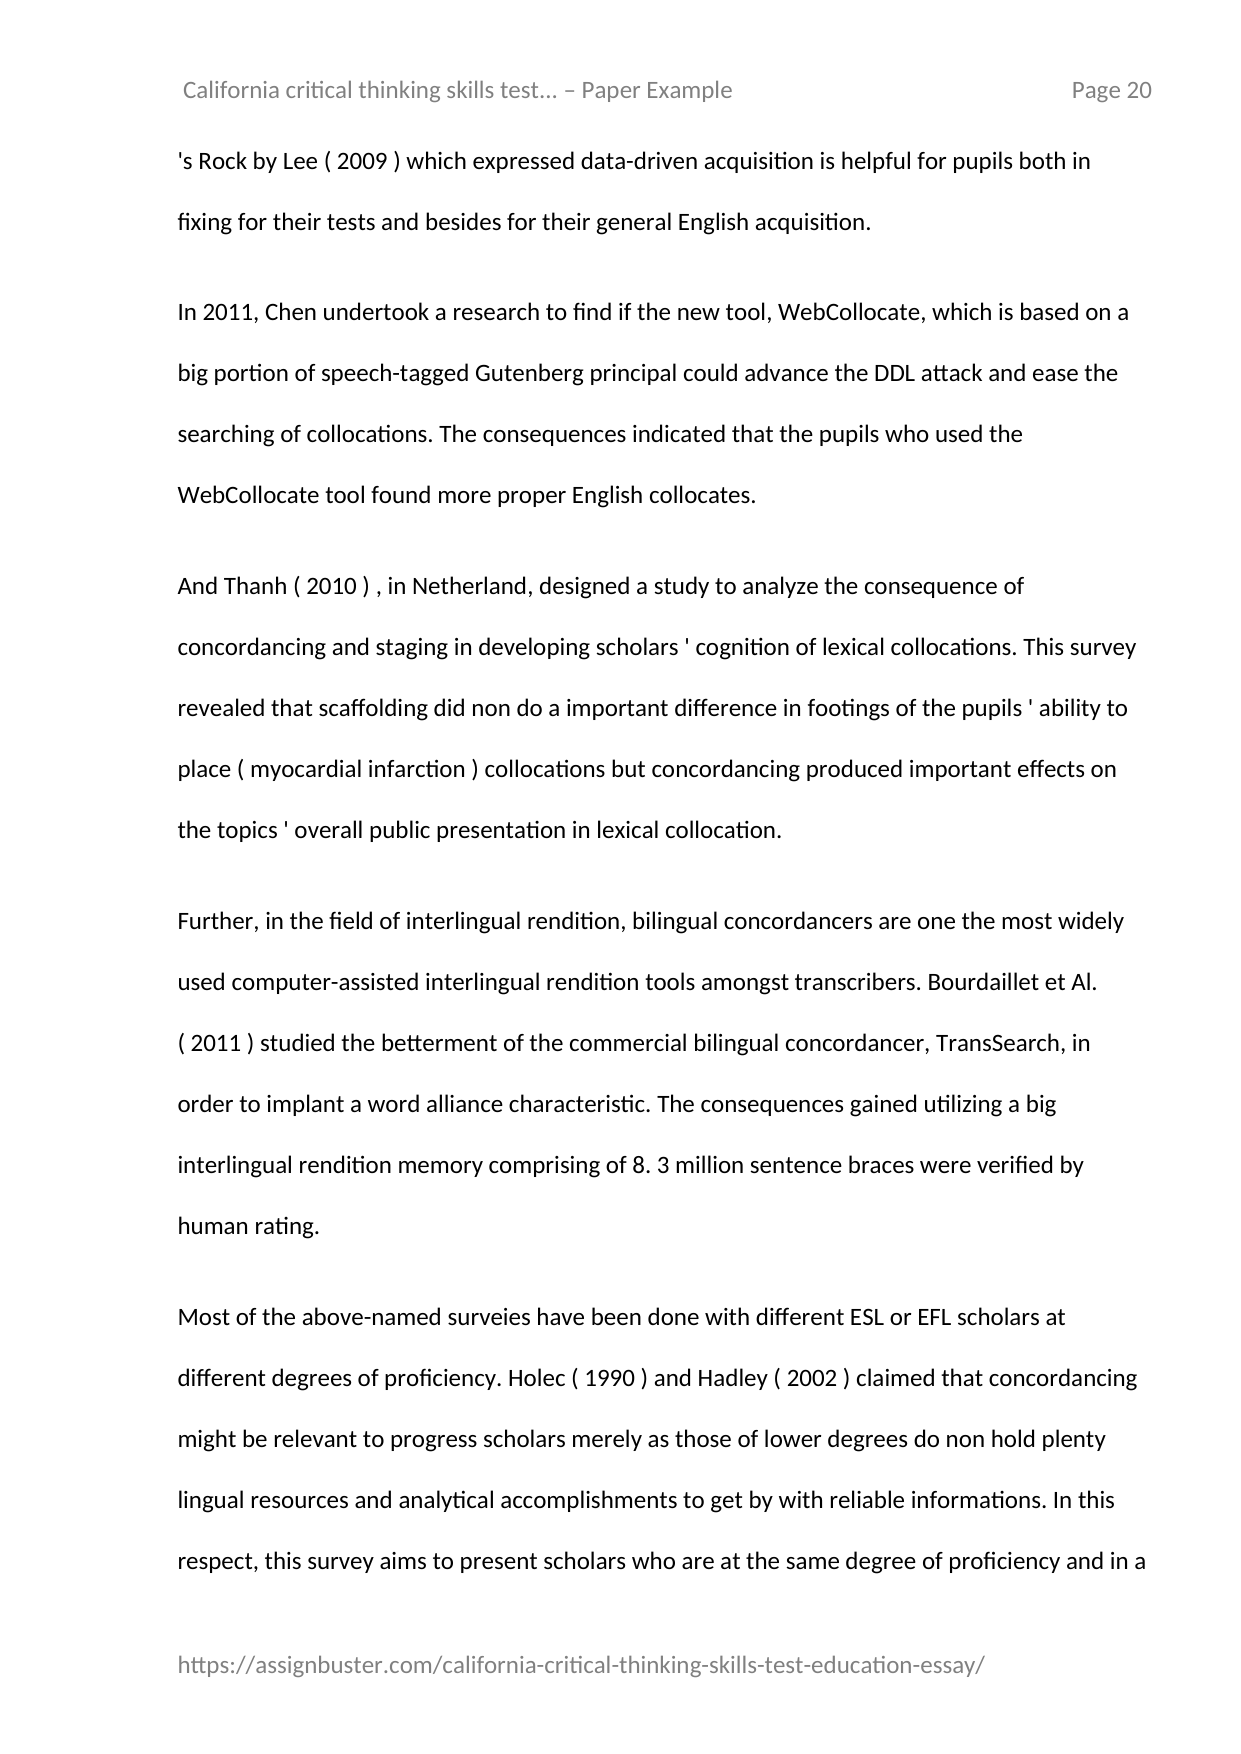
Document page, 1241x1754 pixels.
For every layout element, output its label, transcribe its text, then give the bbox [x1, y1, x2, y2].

text Further, in the field of interlingual rendition, bilingual concordancers are one the most widely used computer-assisted interlingual rendition tools amongst transcribers. Bourdaillet et Al. ( 2011 ) studied the betterment of the commercial bilingual concordancer, TransSearch, in order to implant a word alliance characteristic. The consequences gained utilizing a big interlingual rendition memory comprising of 8. 3 million sentence braces were verified by human rating. [177, 905, 1152, 1241]
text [177, 145, 1152, 237]
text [177, 1301, 1152, 1575]
text In 2011, Chen undertook a research to find if the new tool, WebCollocate, which is based on a big portion of speech-tagged Gutenberg principal could advance the DDL attack and ease the searching of collocations. The consequences indicated that the pupils who used the WebCollocate tool found more proper English collocates. [177, 297, 1152, 510]
text And Thanh ( 2010 ) , in Netherland, designed a study to analyze the consequence of concordancing and staging in developing scholars ' cognition of lexical collocations. This survey revealed that scaffolding did non do a important difference in footings of the pupils ' ability to place ( myocardial infarction ) collocations but concordancing produced important effects on the topics ' overall public presentation in lexical collocation. [177, 570, 1152, 845]
